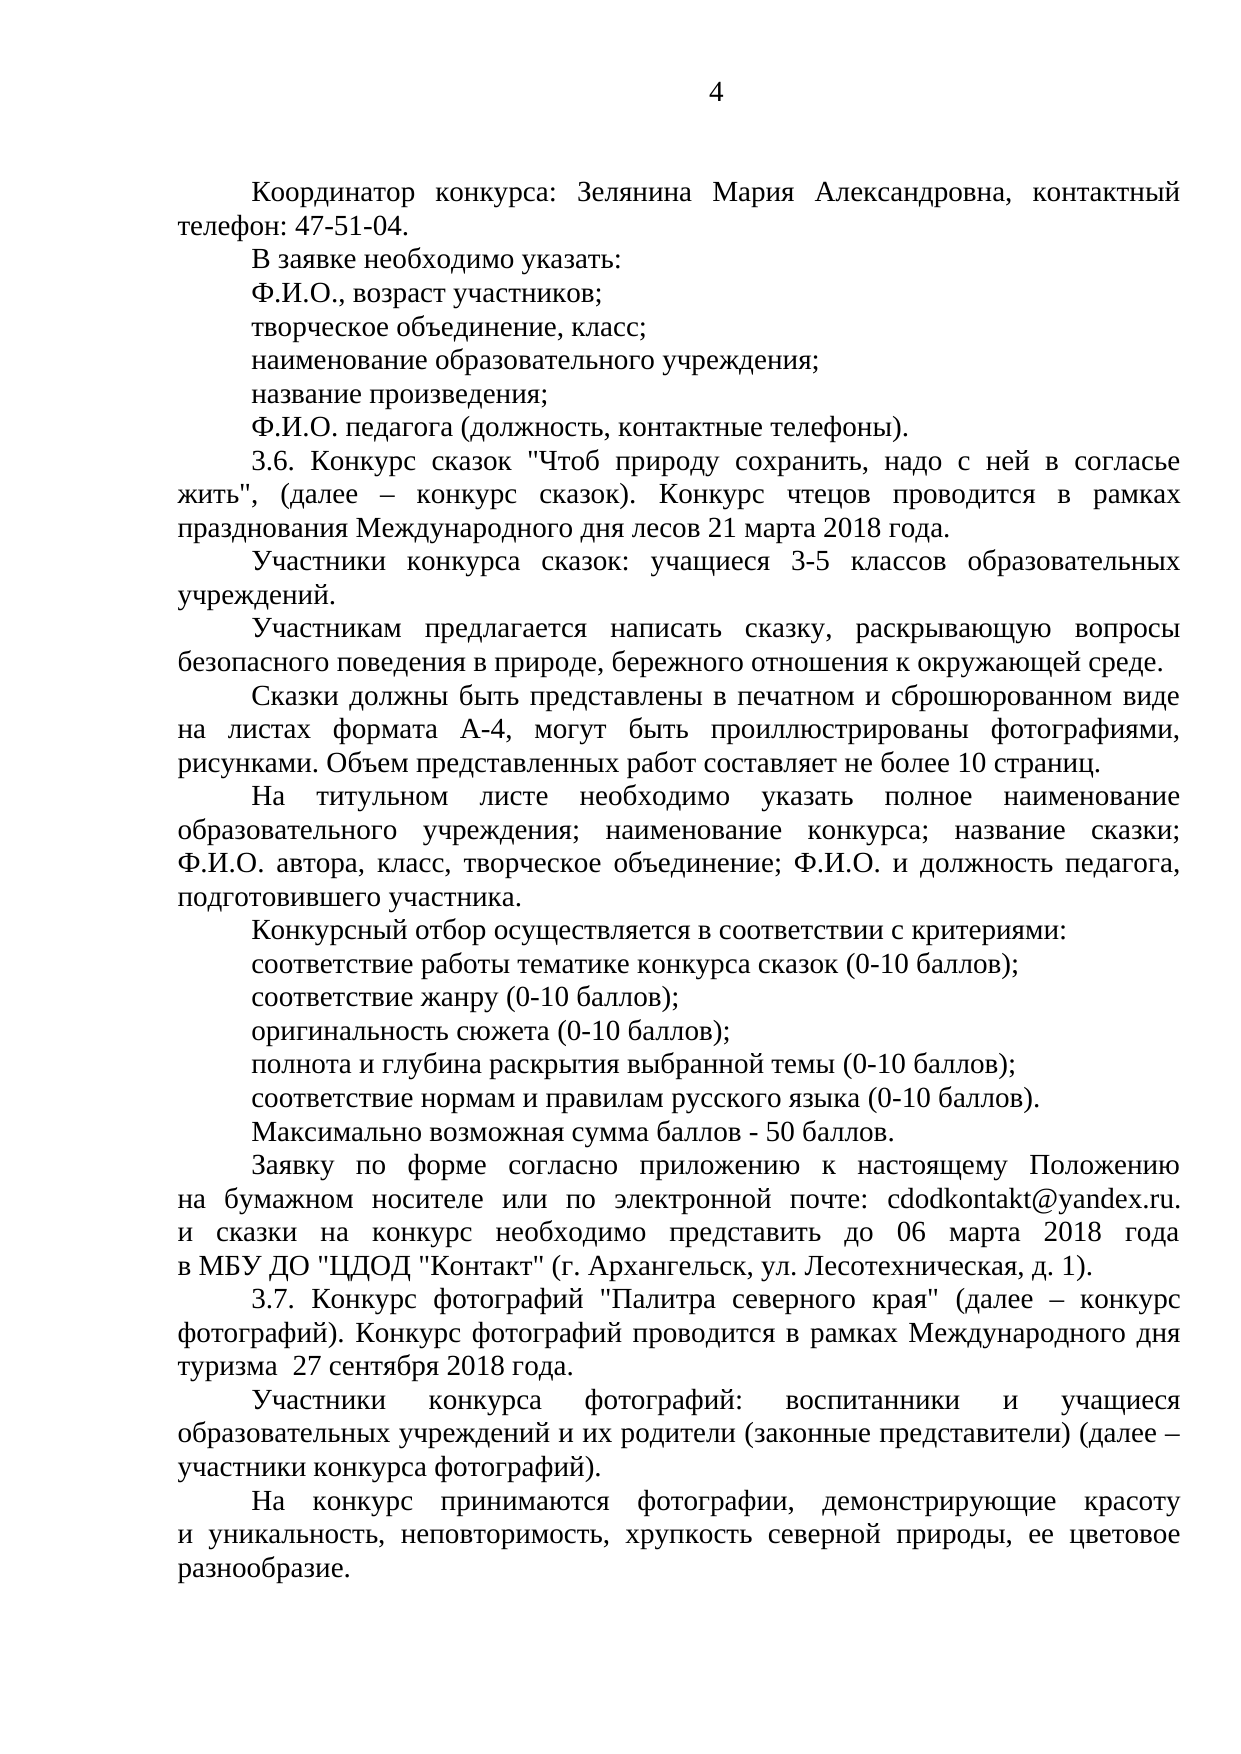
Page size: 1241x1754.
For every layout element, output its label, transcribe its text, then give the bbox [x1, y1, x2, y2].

text наименование образовательного учреждения; [177, 342, 1181, 376]
text 4 [177, 74, 1181, 107]
text соответствие жанру (0-10 баллов); [177, 979, 1181, 1013]
text 3.6. Конкурс сказок "Чтоб природу сохранить, надо с ней в согласье жить", (далее – конкурс сказок). Конкурс чтецов проводится в рамках празднования Международного дня лесов 21 марта 2018 года. [177, 443, 1181, 543]
text Максимально возможная сумма баллов - 50 баллов. [177, 1114, 1181, 1147]
text соответствие работы тематике конкурса сказок (0-10 баллов); [177, 946, 1181, 979]
text На конкурс принимаются фотографии, демонстрирующие красоту и уникальность, неповторимость, хрупкость северной природы, ее цветовое разнообразие. [177, 1483, 1181, 1583]
text Конкурсный отбор осуществляется в соответствии с критериями: [177, 912, 1181, 946]
text творческое объединение, класс; [177, 309, 1181, 342]
text соответствие нормам и правилам русского языка (0-10 баллов). [177, 1080, 1181, 1114]
text название произведения; [177, 376, 1181, 409]
text Координатор конкурса: Зелянина Мария Александровна, контактный телефон: 47-51-04. [177, 174, 1181, 242]
text Ф.И.О., возраст участников; [177, 275, 1181, 309]
text Участники конкурса фотографий: воспитанники и учащиеся образовательных учреждений и их родители (законные представители) (далее – участники конкурса фотографий). [177, 1382, 1181, 1483]
text Сказки должны быть представлены в печатном и сброшюрованном виде на листах формата А-4, могут быть проиллюстрированы фотографиями, рисунками. Объем представленных работ составляет не более 10 страниц. [177, 678, 1181, 778]
text В заявке необходимо указать: [177, 242, 1181, 275]
text полнота и глубина раскрытия выбранной темы (0-10 баллов); [177, 1047, 1181, 1080]
text Ф.И.О. педагога (должность, контактные телефоны). [177, 409, 1181, 443]
text оригинальность сюжета (0-10 баллов); [177, 1013, 1181, 1047]
text 3.7. Конкурс фотографий "Палитра северного края" (далее – конкурс фотографий). Конкурс фотографий проводится в рамках Международного дня туризма 27 сентября 2018 года. [177, 1281, 1181, 1382]
text Участники конкурса сказок: учащиеся 3-5 классов образовательных учреждений. [177, 543, 1181, 611]
text На титульном листе необходимо указать полное наименование образовательного учреждения; наименование конкурса; название сказки; Ф.И.О. автора, класс, творческое объединение; Ф.И.О. и должность педагога, подготовившего участника. [177, 778, 1181, 912]
text Заявку по форме согласно приложению к настоящему Положению на бумажном носителе или по электронной почте: cdodkontakt@yandex.ru. и сказки на конкурс необходимо представить до 06 марта 2018 года в МБУ ДО "ЦДОД "Контакт" (г. Архангельск, ул. Лесотехническая, д. 1). [177, 1147, 1181, 1281]
text Участникам предлагается написать сказку, раскрывающую вопросы безопасного поведения в природе, бережного отношения к окружающей среде. [177, 611, 1181, 678]
